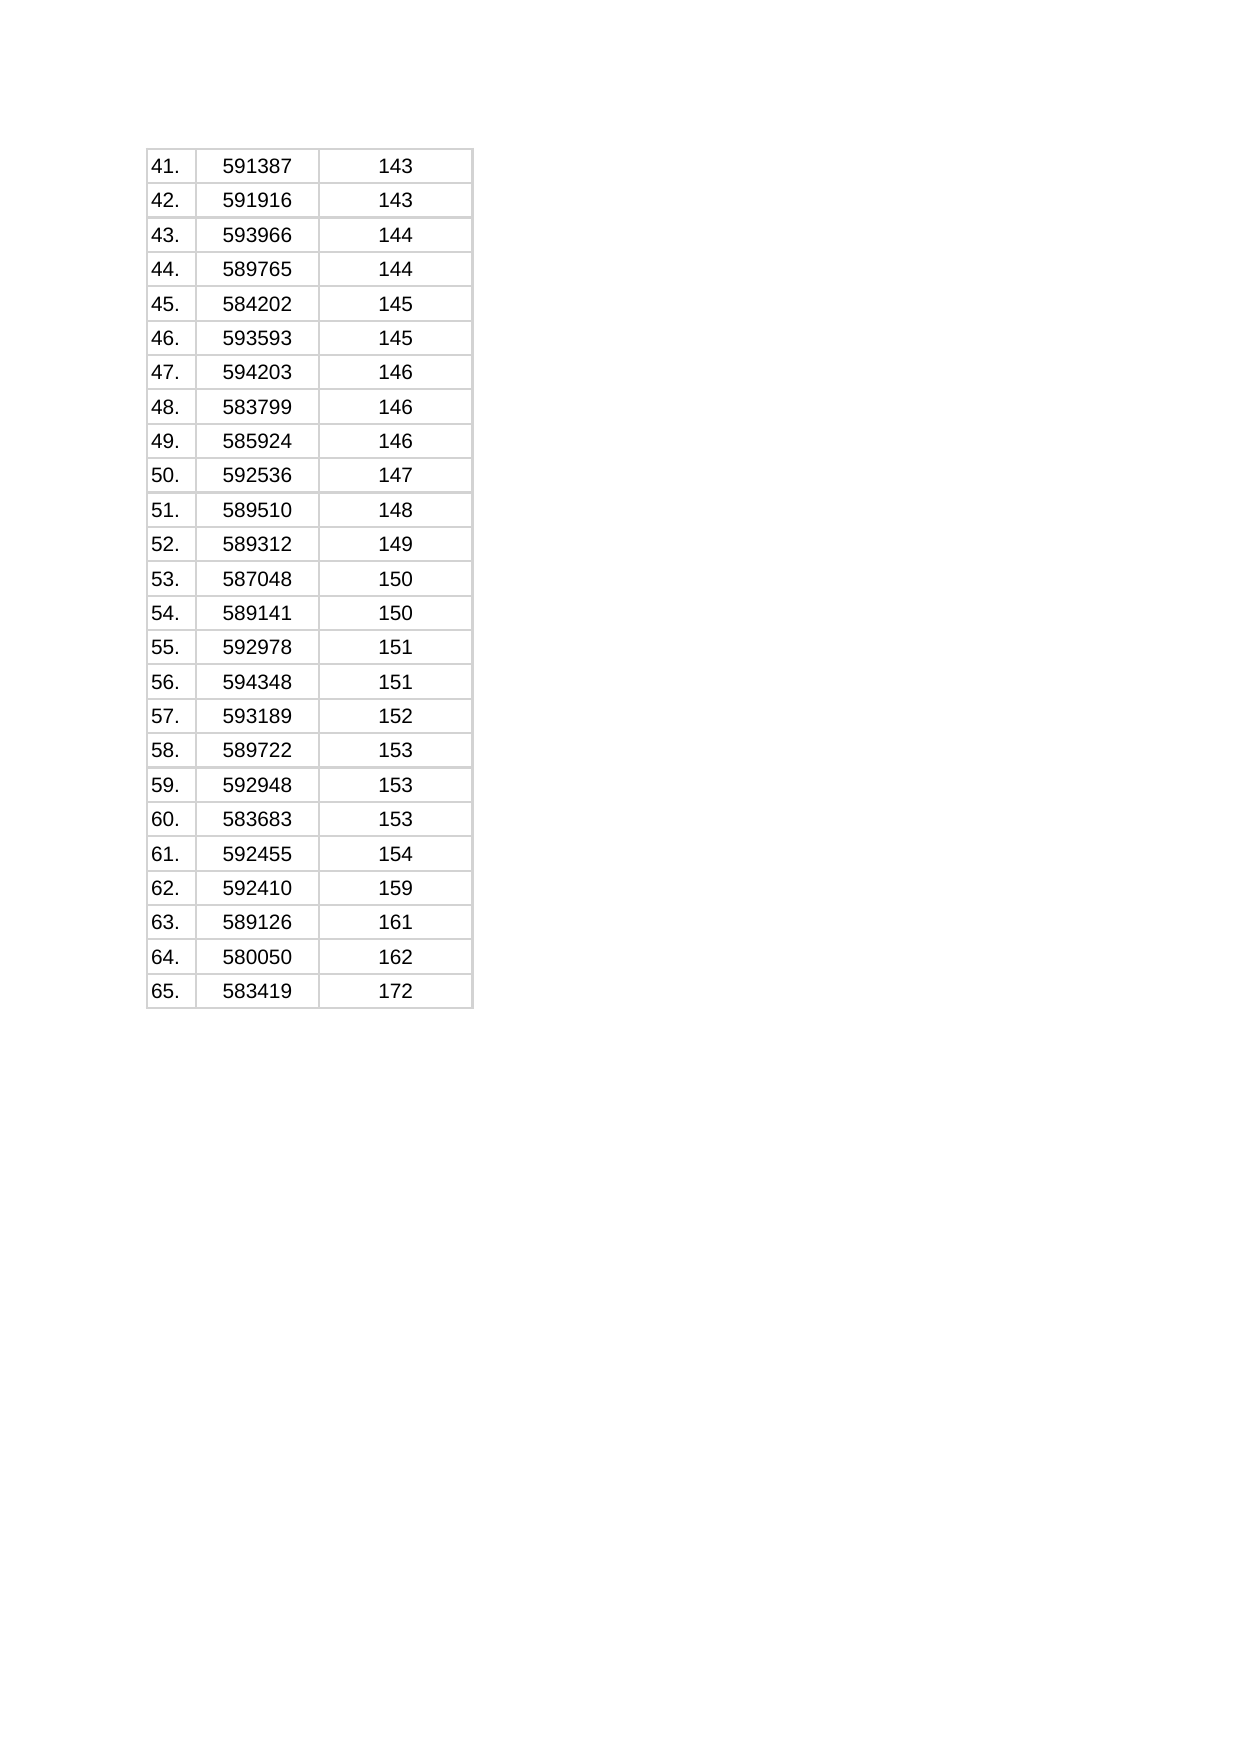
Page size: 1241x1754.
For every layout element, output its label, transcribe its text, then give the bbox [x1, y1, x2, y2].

table_cell 159 [320, 872, 471, 904]
table_cell [148, 631, 195, 663]
table_cell [148, 734, 195, 766]
table_cell [148, 390, 195, 423]
table_cell 589126 [197, 906, 318, 938]
table_cell 580050 [197, 940, 318, 973]
table_cell 172 [320, 975, 471, 1007]
table_cell 589312 [197, 528, 318, 560]
table_cell 591387 [197, 150, 318, 182]
table_cell 162 [320, 940, 471, 973]
table_cell 592410 [197, 872, 318, 904]
table_cell [148, 494, 195, 526]
table_cell [148, 803, 195, 835]
table_cell 153 [320, 803, 471, 835]
table_cell 587048 [197, 562, 318, 594]
table_cell 583799 [197, 390, 318, 423]
table_cell 592455 [197, 837, 318, 869]
table_cell [148, 837, 195, 869]
table_cell [148, 459, 195, 491]
table_cell [148, 356, 195, 388]
table_cell [148, 425, 195, 457]
table_cell 583683 [197, 803, 318, 835]
table_cell 146 [320, 356, 471, 388]
table_cell 592536 [197, 459, 318, 491]
table_cell 146 [320, 390, 471, 423]
table_cell 589722 [197, 734, 318, 766]
table_cell 592948 [197, 769, 318, 801]
table_cell 585924 [197, 425, 318, 457]
table_cell 591916 [197, 184, 318, 216]
table_cell 593966 [197, 219, 318, 251]
table_cell 150 [320, 597, 471, 629]
table_cell 147 [320, 459, 471, 491]
table_cell 150 [320, 562, 471, 594]
table_cell 154 [320, 837, 471, 869]
table_cell 151 [320, 631, 471, 663]
table_cell 593593 [197, 322, 318, 354]
table_cell 151 [320, 665, 471, 698]
table_cell 594348 [197, 665, 318, 698]
table_cell [148, 150, 195, 182]
table_cell [148, 872, 195, 904]
table_cell 584202 [197, 287, 318, 319]
table_cell [148, 700, 195, 732]
table_cell [148, 528, 195, 560]
table_cell 143 [320, 184, 471, 216]
table_cell 148 [320, 494, 471, 526]
table_cell 589765 [197, 253, 318, 285]
table_cell 153 [320, 769, 471, 801]
table_cell 145 [320, 287, 471, 319]
table_cell 145 [320, 322, 471, 354]
table_cell 583419 [197, 975, 318, 1007]
table_cell [148, 975, 195, 1007]
table_cell [148, 769, 195, 801]
table_cell [148, 562, 195, 594]
table_cell [148, 219, 195, 251]
table_cell 589141 [197, 597, 318, 629]
table_cell 143 [320, 150, 471, 182]
table_cell 593189 [197, 700, 318, 732]
table_cell [148, 322, 195, 354]
table_cell [148, 287, 195, 319]
table_cell 153 [320, 734, 471, 766]
table_cell 594203 [197, 356, 318, 388]
table_cell [148, 906, 195, 938]
table_cell [148, 253, 195, 285]
table_cell [148, 665, 195, 698]
table_cell 146 [320, 425, 471, 457]
table_cell [148, 597, 195, 629]
table_cell 144 [320, 219, 471, 251]
table_cell [148, 184, 195, 216]
table_cell 161 [320, 906, 471, 938]
table_cell 589510 [197, 494, 318, 526]
table_cell 144 [320, 253, 471, 285]
table_cell 152 [320, 700, 471, 732]
table_cell [148, 940, 195, 973]
table_cell 592978 [197, 631, 318, 663]
table_cell 149 [320, 528, 471, 560]
